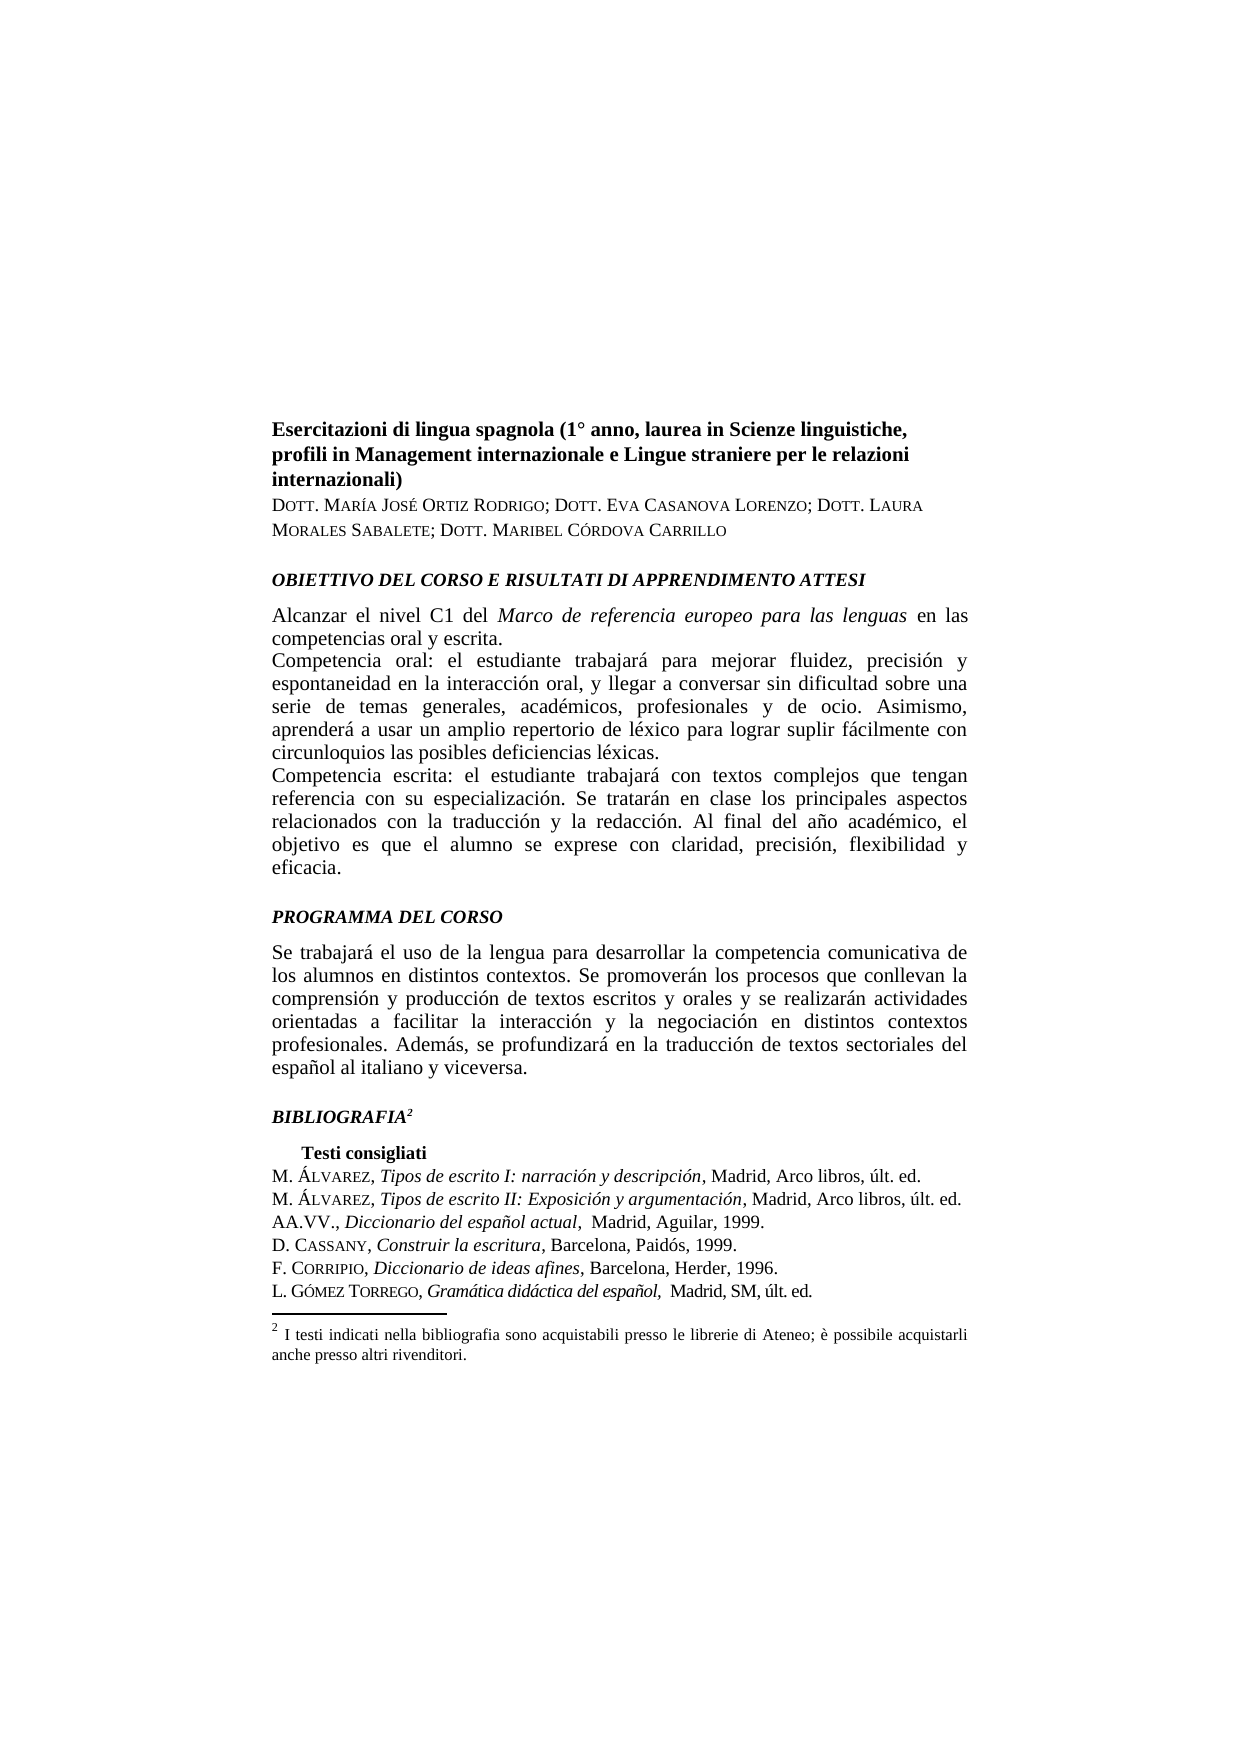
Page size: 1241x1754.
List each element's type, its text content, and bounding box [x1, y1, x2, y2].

text D. Cassany, Construir la escritura, Barcelona, Paidós, 1999. [272, 1233, 968, 1256]
text Competencia escrita: el estudiante trabajará con textos complejos que tengan referencia con su especialización. Se tratarán en clase los principales aspectos relacionados con la traducción y la redacción. Al final del año académico, el objetivo es que el alumno se exprese con claridad, precisión, flexibilidad y eficacia. [272, 764, 968, 879]
text AA.VV., Diccionario del español actual, Madrid, Aguilar, 1999. [272, 1210, 968, 1233]
text Competencia oral: el estudiante trabajará para mejorar fluidez, precisión y espontaneidad en la interacción oral, y llegar a conversar sin dificultad sobre una serie de temas generales, académicos, profesionales y de ocio. Asimismo, aprenderá a usar un amplio repertorio de léxico para lograr suplir fácilmente con circunloquios las posibles deficiencias léxicas. [272, 649, 968, 764]
text Testi consigliati [301, 1141, 968, 1164]
subtitle Esercitazioni di lingua spagnola (1° anno, laurea in Scienze linguistiche, profili in Management internazionale e Lingue straniere per le relazioni internazionali) [272, 416, 968, 491]
text OBIETTIVO DEL CORSO E RISULTATI DI APPRENDIMENTO ATTESI [272, 566, 968, 591]
subtitle Dott. María José Ortiz Rodrigo; Dott. Eva Casanova Lorenzo; Dott. Laura Morales Sabalete; Dott. Maribel Córdova Carrillo [272, 491, 968, 541]
text Se trabajará el uso de la lengua para desarrollar la competencia comunicativa de los alumnos en distintos contextos. Se promoverán los procesos que conllevan la comprensión y producción de textos escritos y orales y se realizarán actividades orientadas a facilitar la interacción y la negociación en distintos contextos profesionales. Además, se profundizará en la traducción de textos sectoriales del español al italiano y viceversa. [272, 941, 968, 1079]
text F. Corripio, Diccionario de ideas afines, Barcelona, Herder, 1996. [272, 1256, 968, 1279]
text M. Álvarez, Tipos de escrito II: Exposición y argumentación, Madrid, Arco libros, últ. ed. [272, 1187, 968, 1210]
text L. Gómez Torrego, Gramática didáctica del español, Madrid, SM, últ. ed. [272, 1279, 968, 1302]
text M. Álvarez, Tipos de escrito I: narración y descripción, Madrid, Arco libros, últ. ed. [272, 1164, 968, 1187]
text BIBLIOGRAFIA [272, 1104, 968, 1129]
text PROGRAMMA DEL CORSO [272, 904, 968, 929]
text Alcanzar el nivel C1 del Marco de referencia europeo para las lenguas en las competencias oral y escrita. [272, 604, 968, 649]
